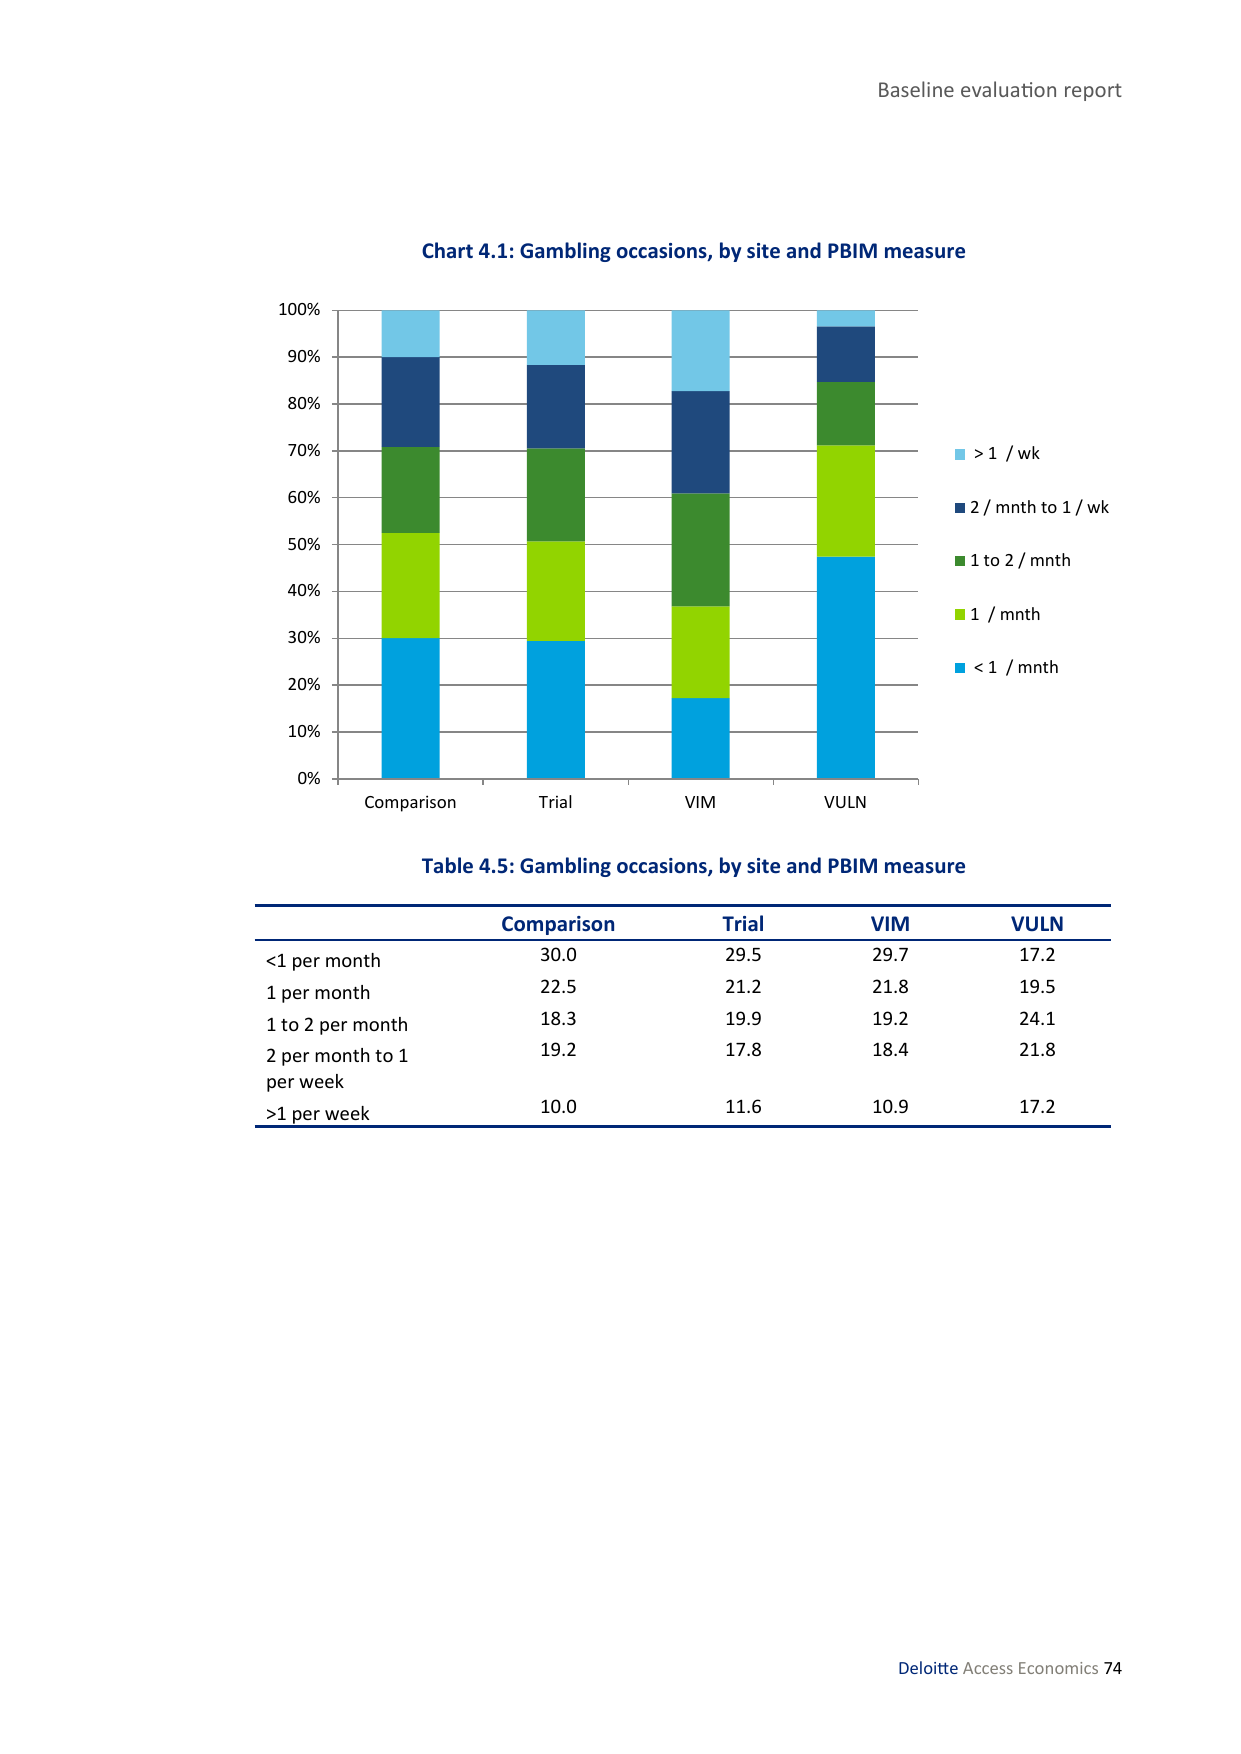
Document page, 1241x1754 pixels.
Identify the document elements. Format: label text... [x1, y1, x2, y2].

text : Gambling occasions, by site and PBIM measure [266, 236, 1122, 264]
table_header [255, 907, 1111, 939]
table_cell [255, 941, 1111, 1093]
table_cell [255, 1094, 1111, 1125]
text : Gambling occasions, by site and PBIM measure [266, 851, 1122, 879]
